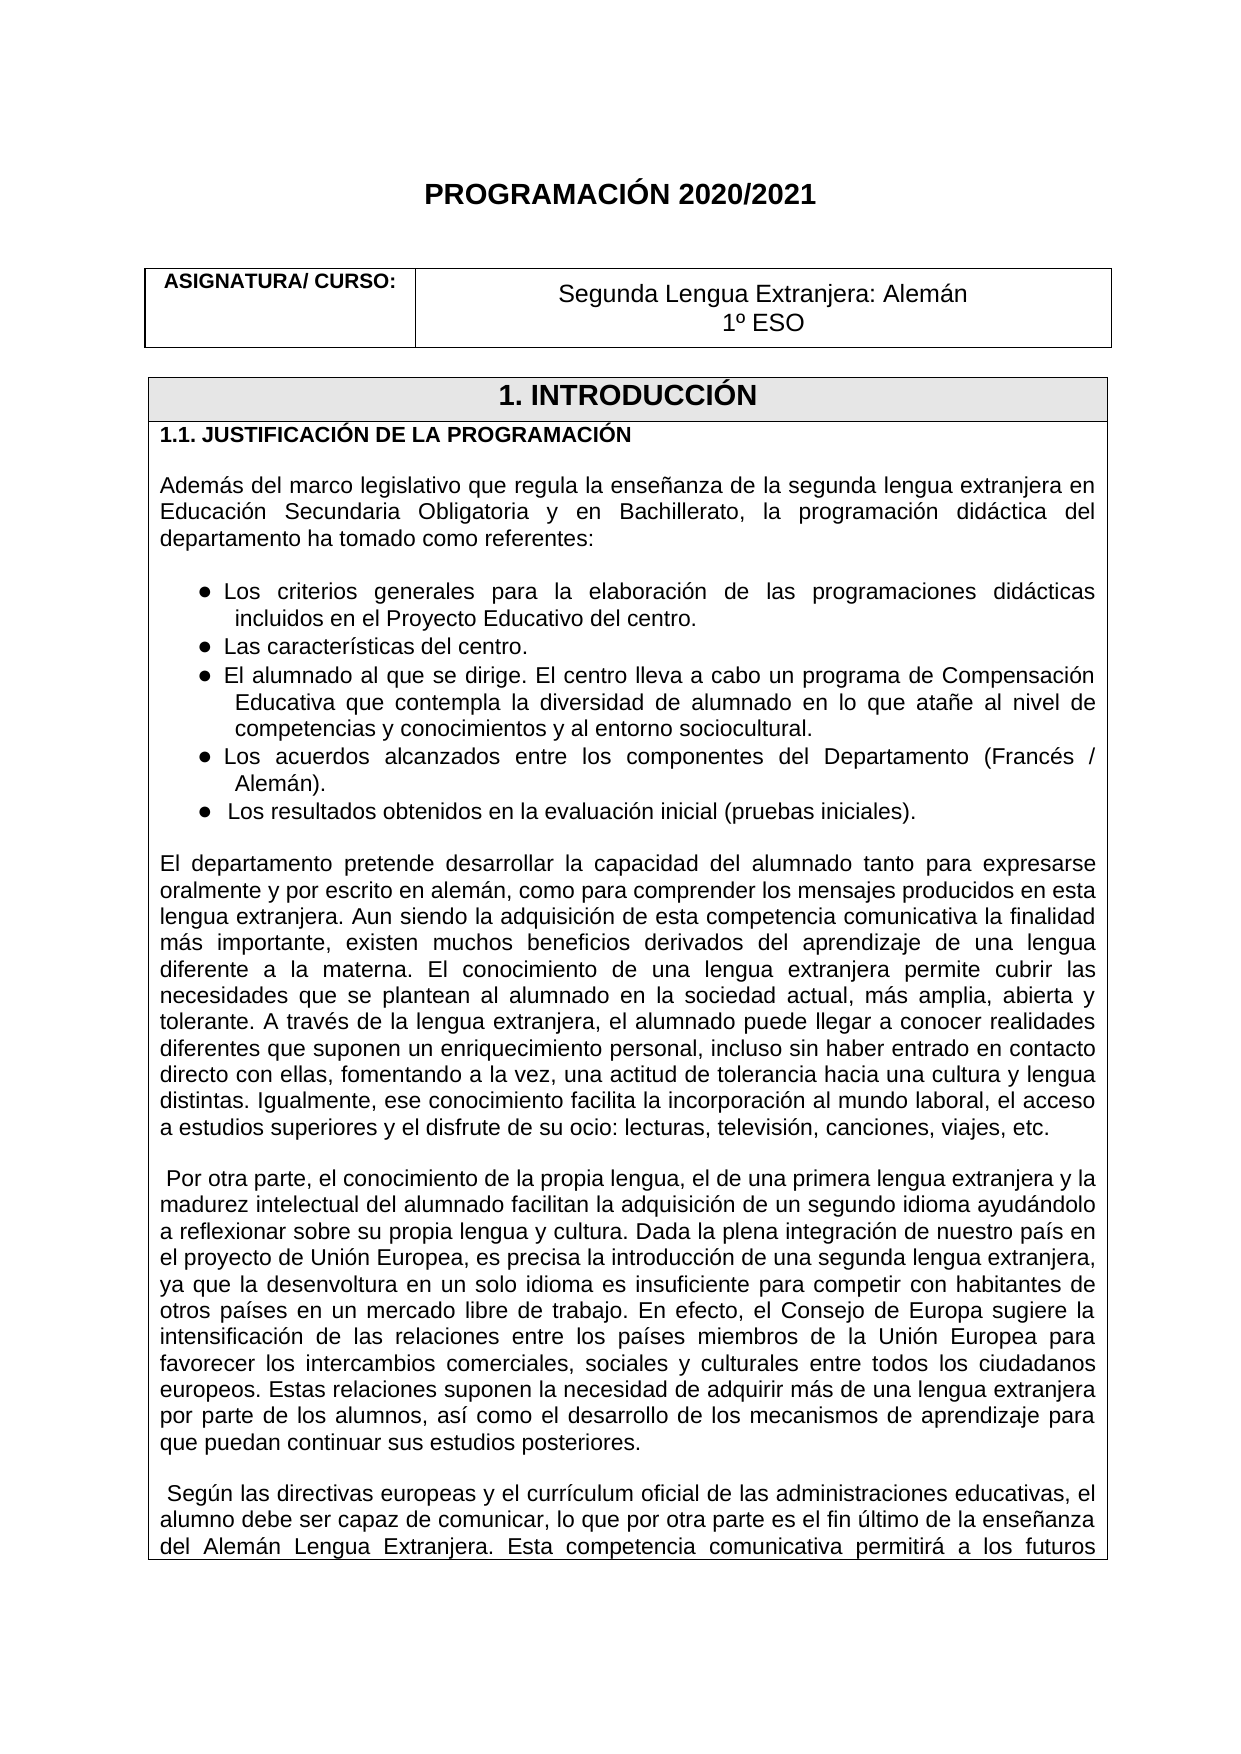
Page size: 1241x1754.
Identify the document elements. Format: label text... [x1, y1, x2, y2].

table_header Segunda Lengua Extranjera: Alemán 1º ESO [416, 269, 1111, 347]
text PROGRAMACIÓN 2020/2021 [148, 177, 1092, 211]
table_header 1. INTRODUCCIÓN [149, 378, 1107, 421]
table_header ASIGNATURA/ CURSO: [146, 269, 415, 347]
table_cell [149, 422, 1107, 1559]
